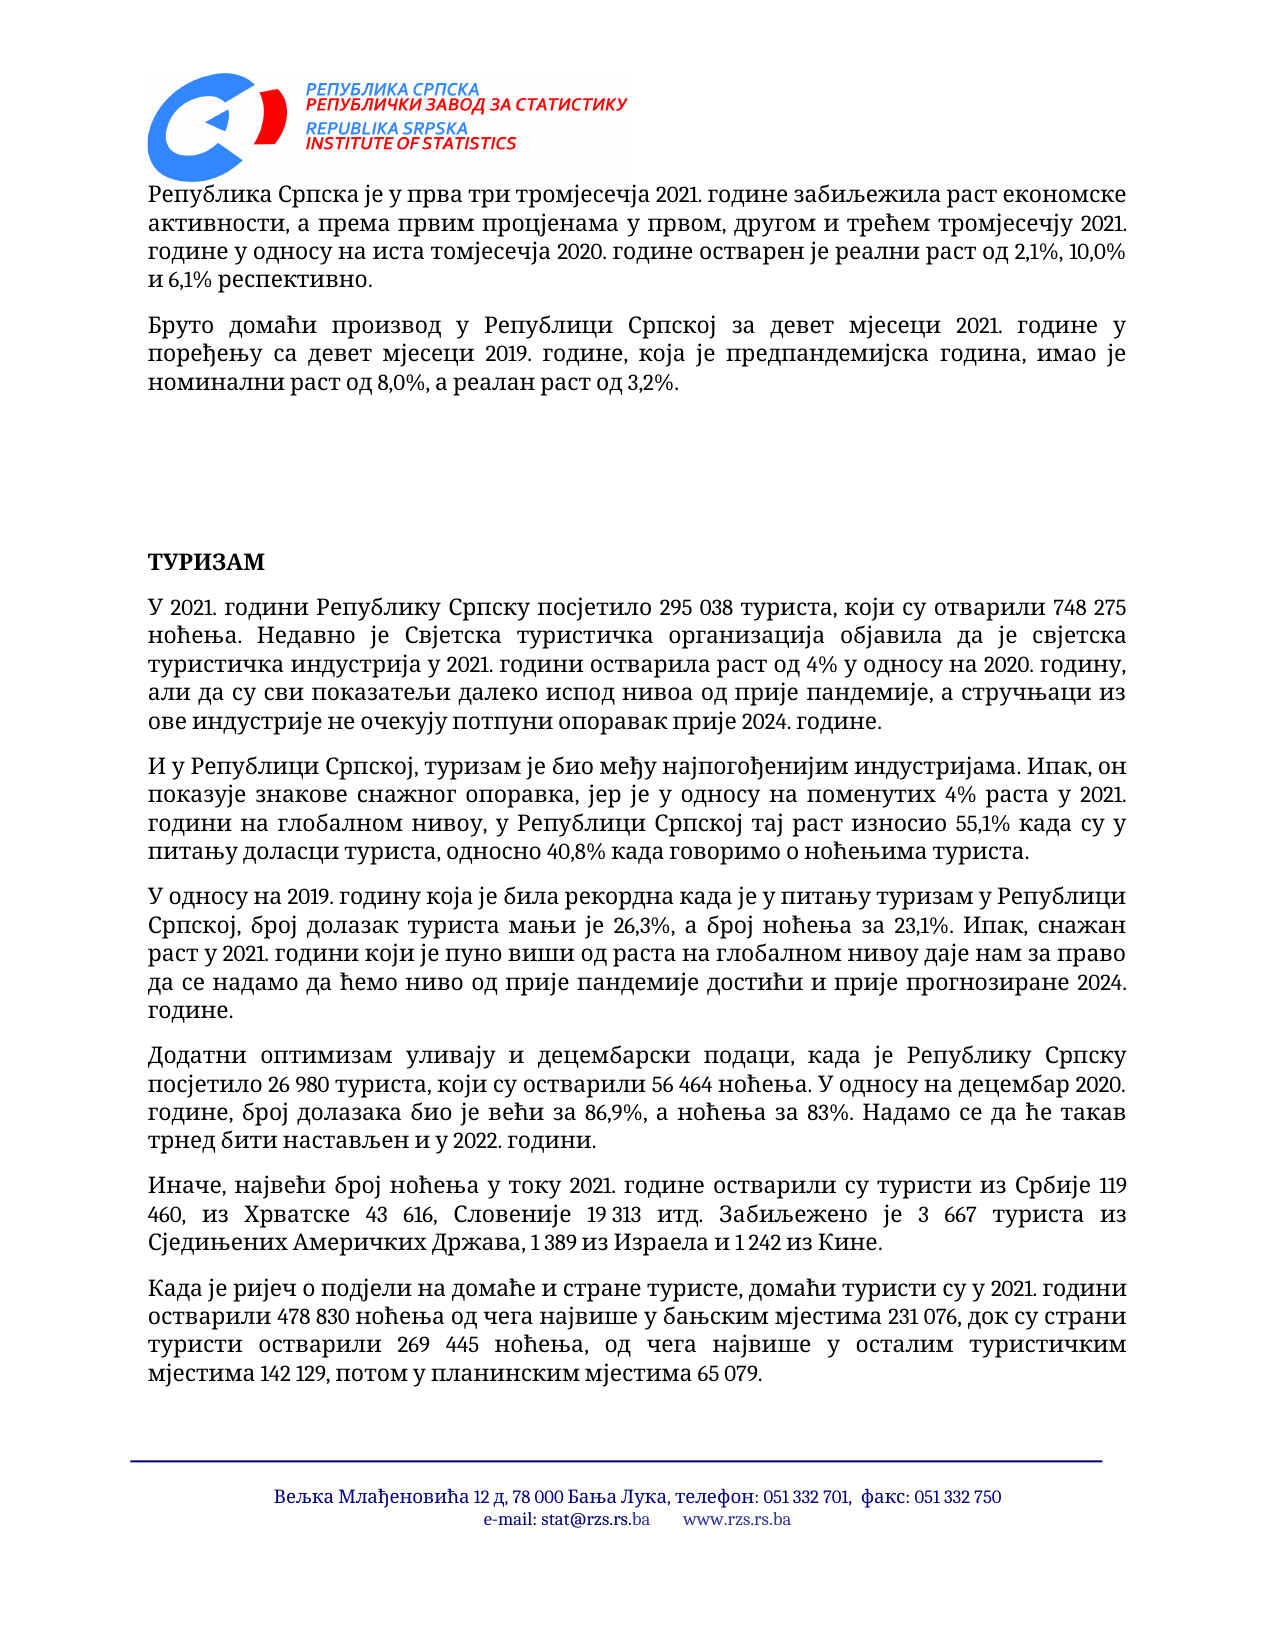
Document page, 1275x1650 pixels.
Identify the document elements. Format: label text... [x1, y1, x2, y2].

text И у Републици Српској, туризам је био међу најпогођенијим индустријама. Ипак, он показује знакове снажног опоравка, јер је у односу на поменутих 4% раста у 2021. години на глобалном нивоу, у Републици Српској тај раст износио 55,1% када су у питању доласци туриста, односно 40,8% када говоримо о ноћењима туриста. [148, 754, 1127, 865]
text У односу на 2019. годину која је била рекордна када је у питању туризам у Републици Српској, број долазак туриста мањи је 26,3%, а број ноћења за 23,1%. Ипак, снажан раст у 2021. години који је пуно виши од раста на глобалном нивоу даје нам за право да се надамо да ћемо ниво од прије пандемије достићи и прије прогнозиране 2024. године. [148, 884, 1127, 1024]
text ТУРИЗАМ [148, 550, 1127, 576]
picture [147, 73, 628, 182]
text Бруто домаћи производ у Републици Српској за девет мјесеци 2021. године у поређењу са девет мјесеци 2019. године, која је предпандемијска година, имао је номинални раст од 8,0%, а реалан раст од 3,2%. [148, 312, 1127, 396]
text Република Српска је у прва три тромјесечја 2021. године забиљежила раст економске активности, а према првим процјенама у првом, другом и трећем тромјесечју 2021. године у односу на иста томјесечја 2020. године остварен је реални раст од 2,1%, 10,0% и 6,1% респективно. [148, 182, 1127, 294]
text Додатни оптимизам уливају и децембарски подаци, када је Републику Српску посјетило 26 980 туриста, који су остварили 56 464 ноћења. У односу на децембар 2020. године, број долазака био је већи за 86,9%, а ноћења за 83%. Надамо се да ће такав трнед бити настављен и у 2022. години. [148, 1043, 1127, 1154]
text У 2021. години Републику Српску посјетило 295 038 туриста, који су отварили 748 275 ноћења. Недавно је Свјетска туристичка организација објавила да је свјетска туристичка индустрија у 2021. години остварила раст од 4% у односу на 2020. годину, али да су сви показатељи далеко испод нивоа од прије пандемије, а стручњаци из ове индустрије не очекују потпуни опоравак прије 2024. године. [148, 595, 1127, 735]
text Иначе, највећи број ноћења у току 2021. године остварили су туристи из Србије 119 460, из Хрватске 43 616, Словеније 19 313 итд. Забиљежено је 3 667 туриста из Сједињених Америчких Држава, 1 389 из Израела и 1 242 из Кине. [148, 1173, 1127, 1257]
text Када је ријеч о подјели на домаће и стране туристе, домаћи туристи су у 2021. години остварили 478 830 ноћења од чега највише у бањским мјестима 231 076, док су страни туристи остварили 269 445 ноћења, од чега највише у осталим туристичким мјестима 142 129, потом у планинским мјестима 65 079. [148, 1275, 1127, 1387]
